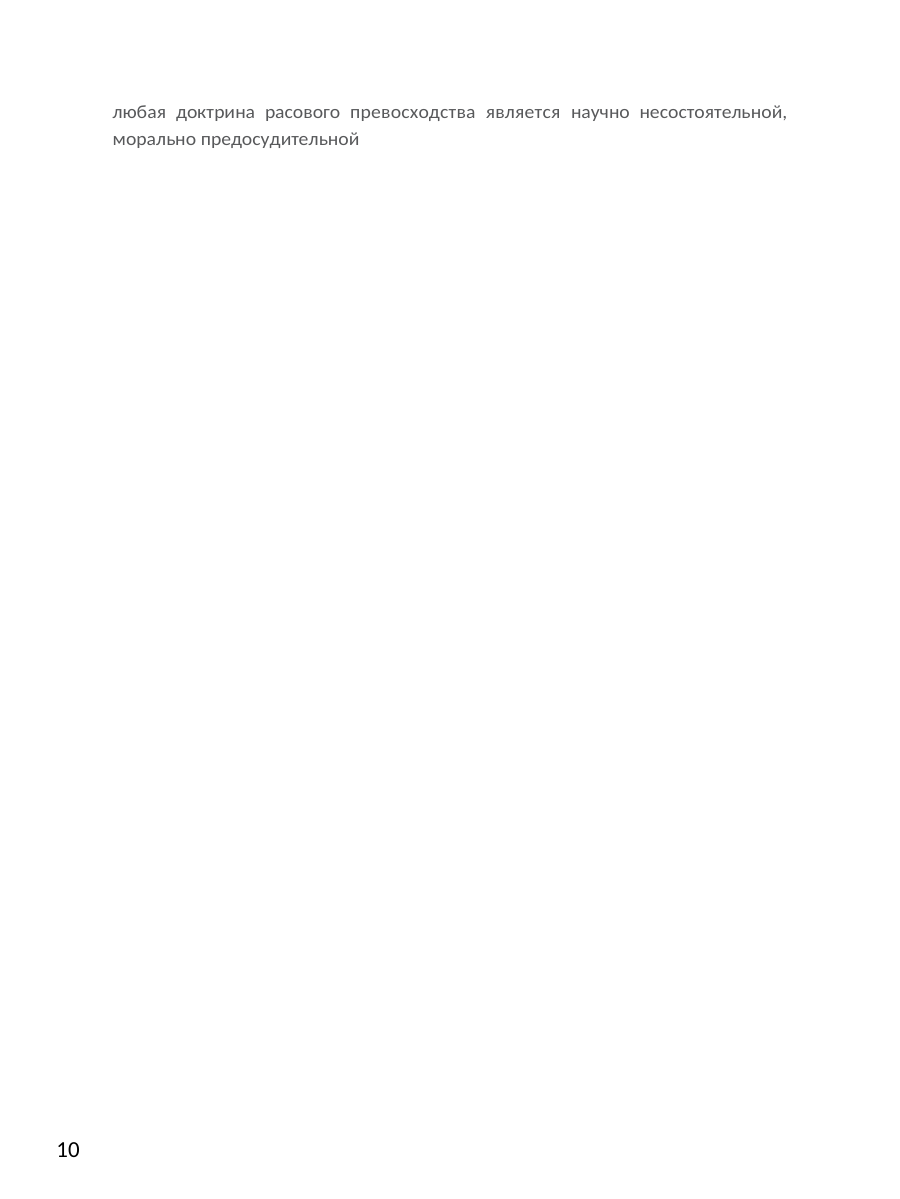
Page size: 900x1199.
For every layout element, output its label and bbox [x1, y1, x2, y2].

list [112, 100, 788, 150]
